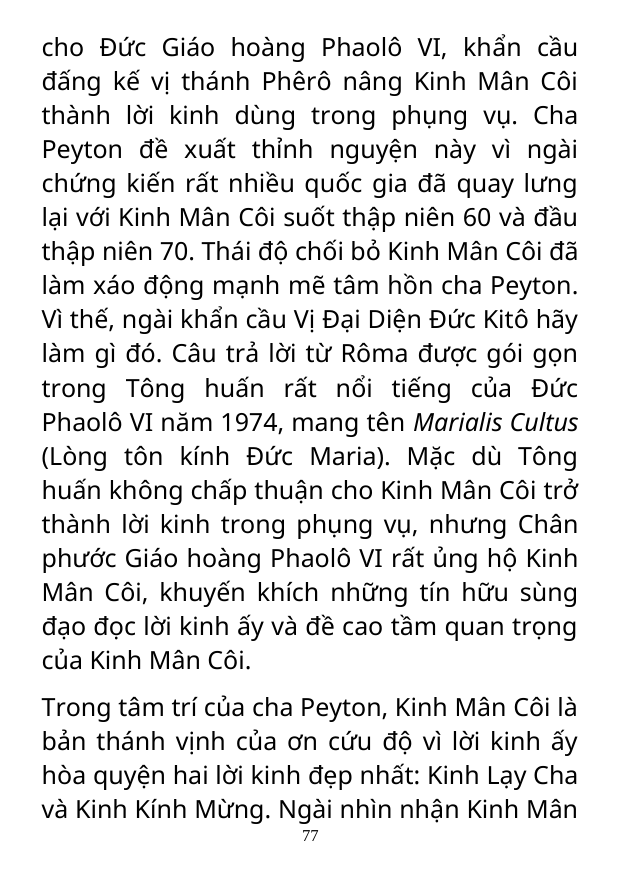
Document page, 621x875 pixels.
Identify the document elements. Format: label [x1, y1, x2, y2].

text [41, 29, 579, 677]
text [41, 689, 579, 826]
